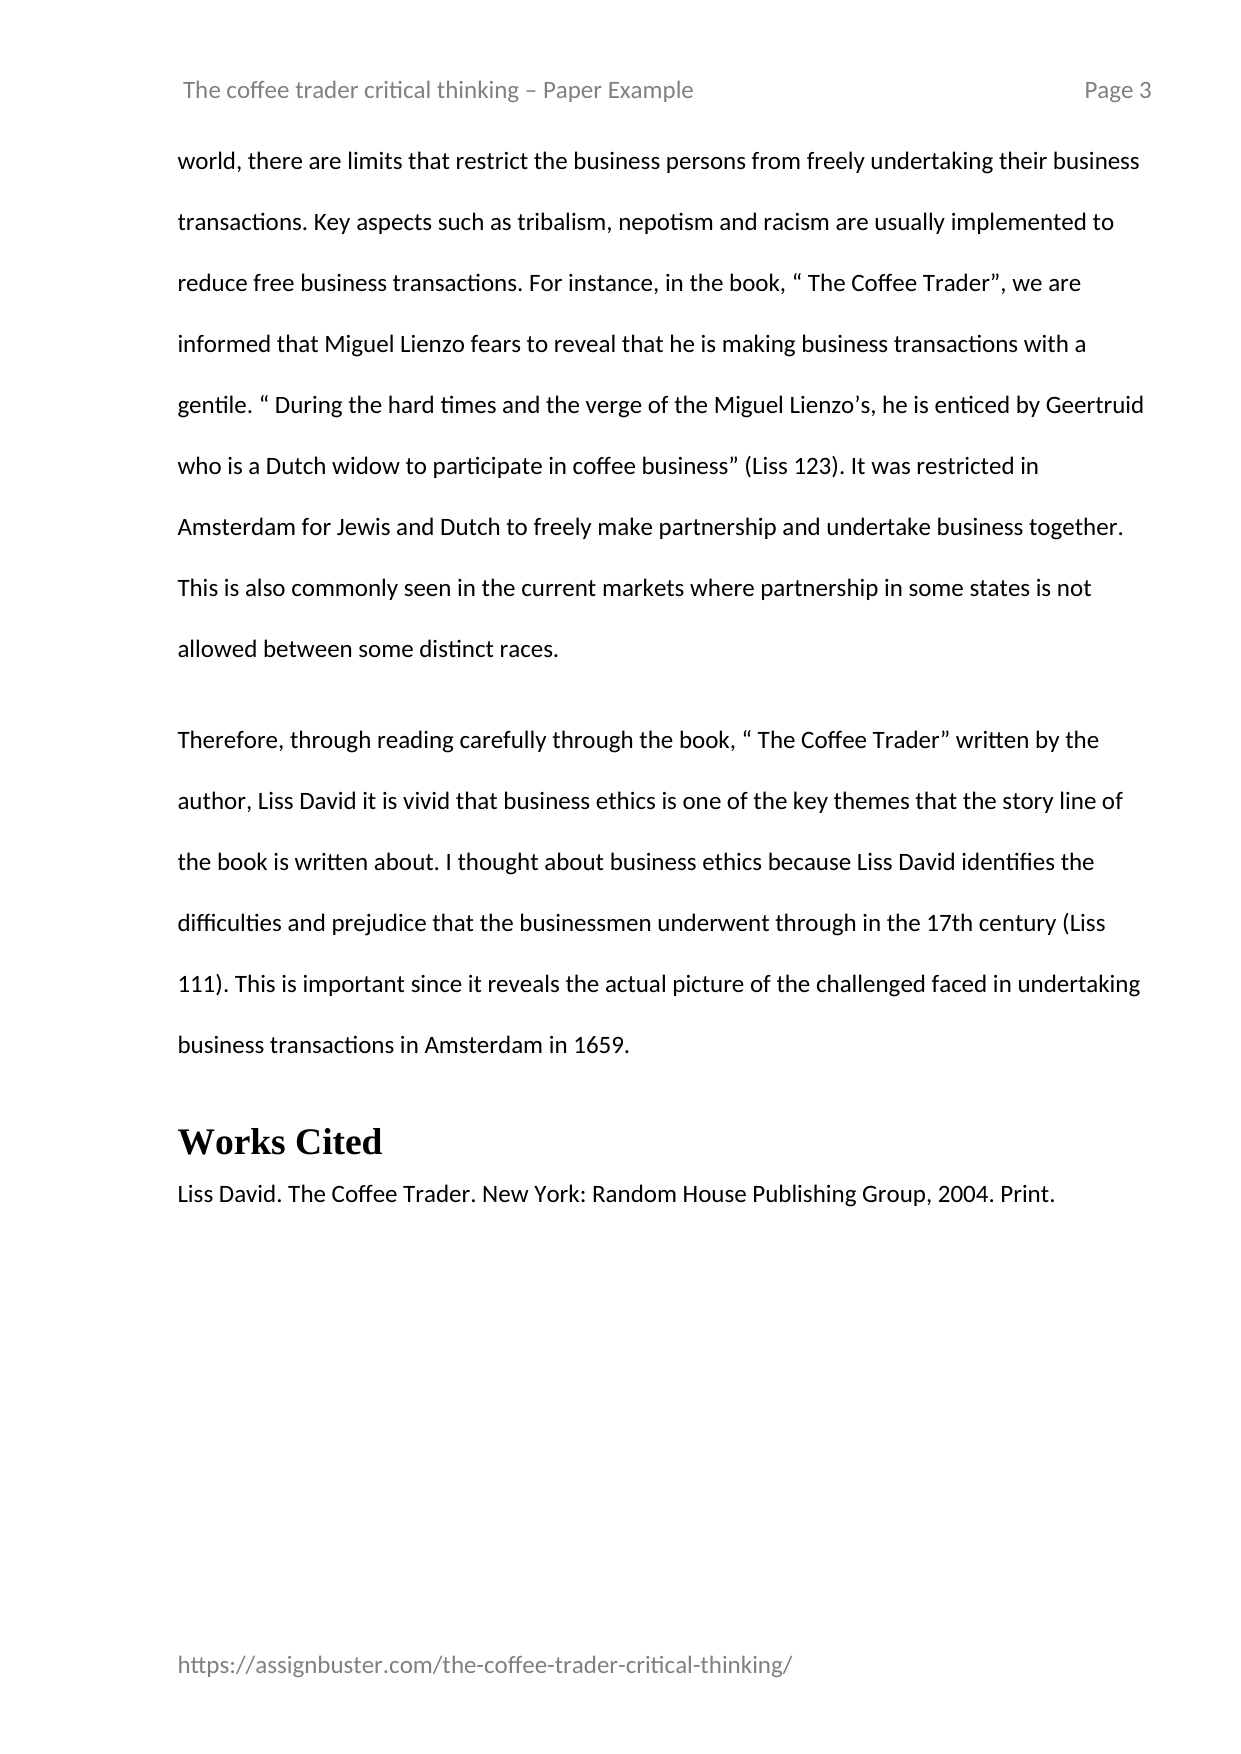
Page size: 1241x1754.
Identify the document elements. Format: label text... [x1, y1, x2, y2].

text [177, 145, 1152, 664]
subtitle Works Cited [177, 1119, 1152, 1163]
text Liss David. The Coffee Trader. New York: Random House Publishing Group, 2004. Print. [177, 1179, 1152, 1209]
text Therefore, through reading carefully through the book, “ The Coffee Trader” written by the author, Liss David it is vivid that business ethics is one of the key themes that the story line of the book is written about. I thought about business ethics because Liss David identifies the difficulties and prejudice that the businessmen underwent through in the 17th century (Liss 111). This is important since it reveals the actual picture of the challenged faced in undertaking business transactions in Amsterdam in 1659. [177, 724, 1152, 1059]
